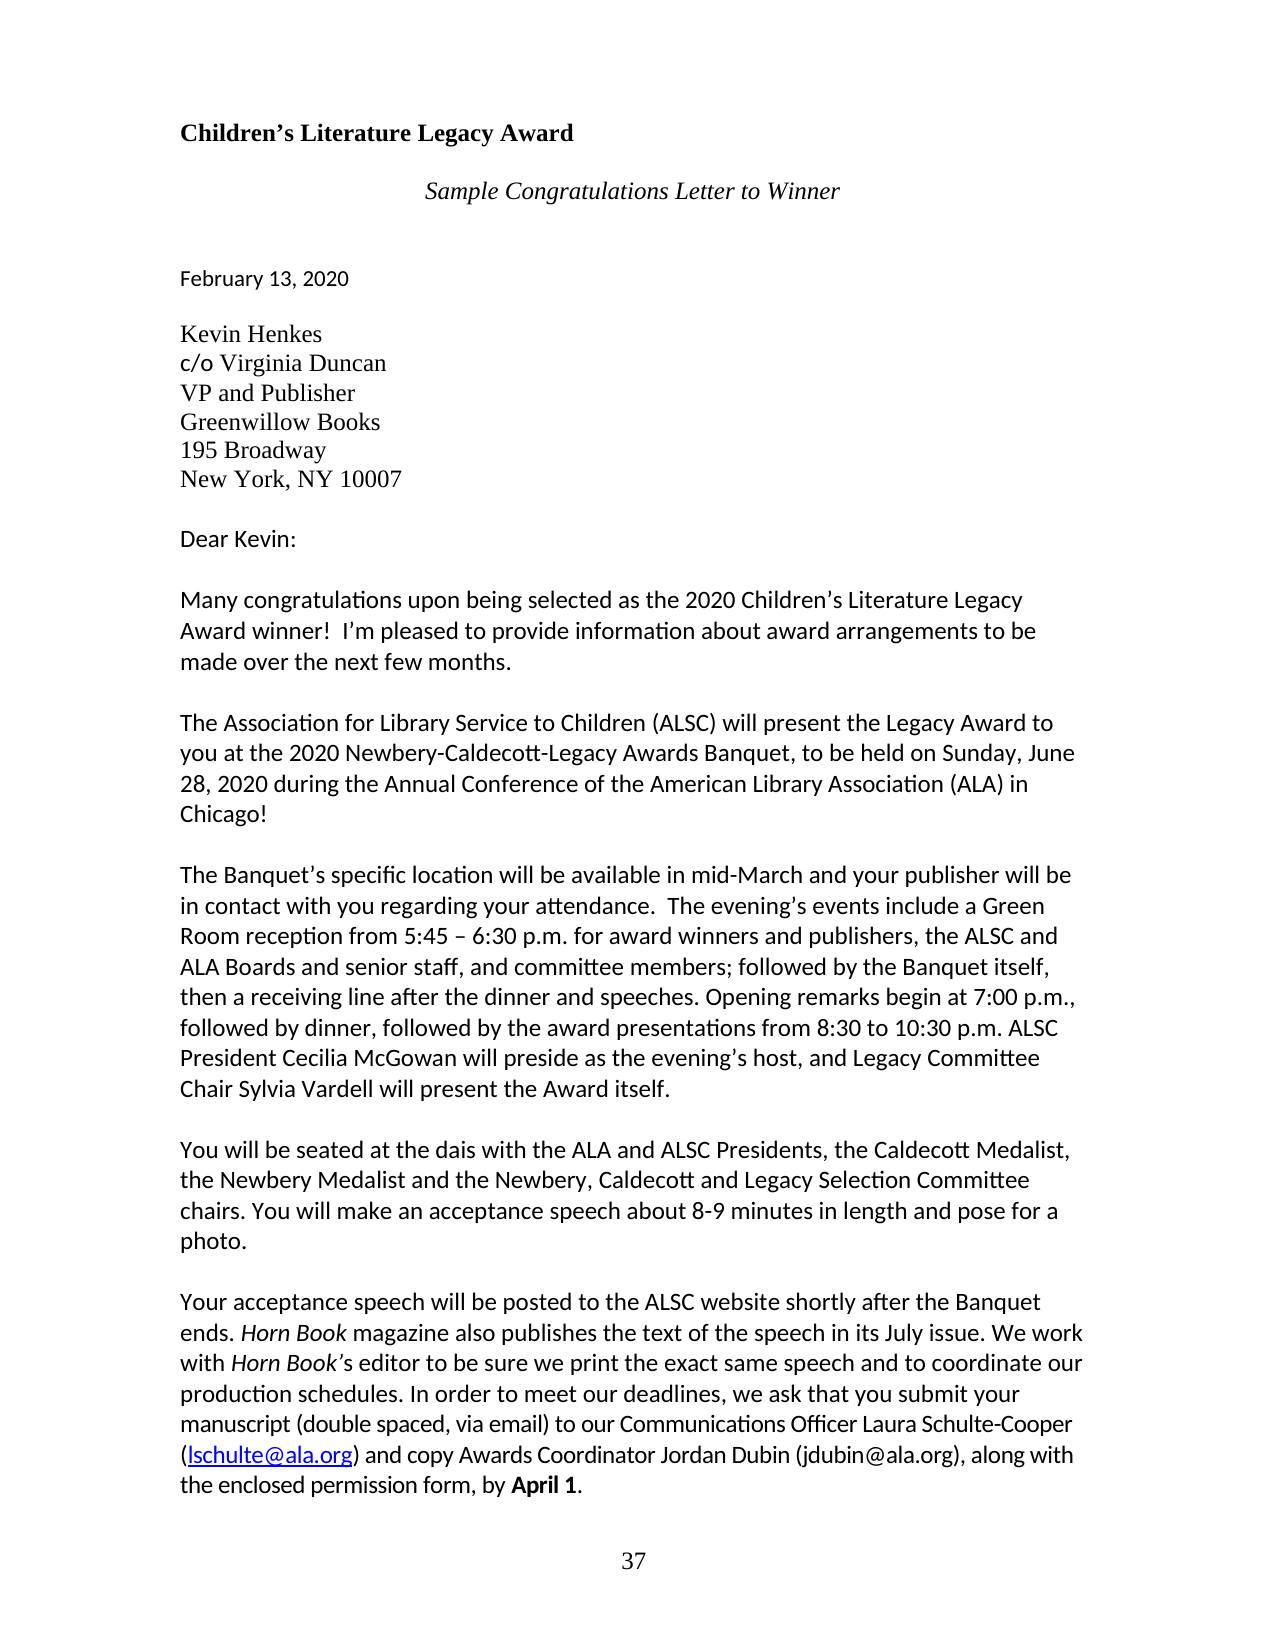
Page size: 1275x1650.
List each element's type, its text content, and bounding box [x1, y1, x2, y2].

text Dear : [180, 523, 1087, 554]
text The Association for Library Service to Children (ALSC) will present the Legacy Award to you at the 2020 Newbery-Caldecott-Legacy Awards Banquet, to be held on Sunday, June 28, 2020 during the Annual Conference of the American Library Association (ALA) in Chicago! [180, 707, 1087, 829]
text You will be seated at the dais with the ALA and ALSC Presidents, the Caldecott Medalist, the Newbery Medalist and the Newbery, Caldecott and Legacy Selection Committee chairs. You will make an acceptance speech about 8-9 minutes in length and pose for a photo. [180, 1134, 1087, 1256]
text The Banquet’s specific location will be available in mid-March and your publisher will be in contact with you regarding your attendance. The evening’s events include a Green Room reception from 5:45 – 6:30 p.m. for award winners and publishers, the ALSC and ALA Boards and senior staff, and committee members; followed by the Banquet itself, then a receiving line after the dinner and speeches. Opening remarks begin at 7:00 p.m., followed by dinner, followed by the award presentations from 8:30 to 10:30 p.m. ALSC President Cecilia McGowan will preside as the evening’s host, and Legacy Committee Chair Sylvia Vardell will present the Award itself. [180, 859, 1087, 1103]
text Your acceptance speech will be posted to the ALSC website shortly after the Banquet ends. Horn Book magazine also publishes the text of the speech in its July issue. We work with Horn Book’s editor to be sure we print the exact same speech and to coordinate our production schedules. In order to meet our deadlines, we ask that you submit your manuscript (double spaced, via email) to our Communications Officer Laura Schulte-Cooper (lschulte@ala.org) and copy Awards Coordinator Jordan Dubin (jdubin@ala.org), along with the enclosed permission form, by April 1. [180, 1287, 1087, 1500]
subtitle Children’s Literature Legacy Award [180, 118, 1087, 147]
text February 13, 2020 [180, 264, 1087, 292]
text c/o [180, 319, 1087, 378]
text Many congratulations upon being selected as the 2020 Children’s Literature Legacy Award winner! I’m pleased to provide information about award arrangements to be made over the next few months. [180, 584, 1087, 676]
text Sample Congratulations Letter to Winner [180, 176, 1087, 205]
